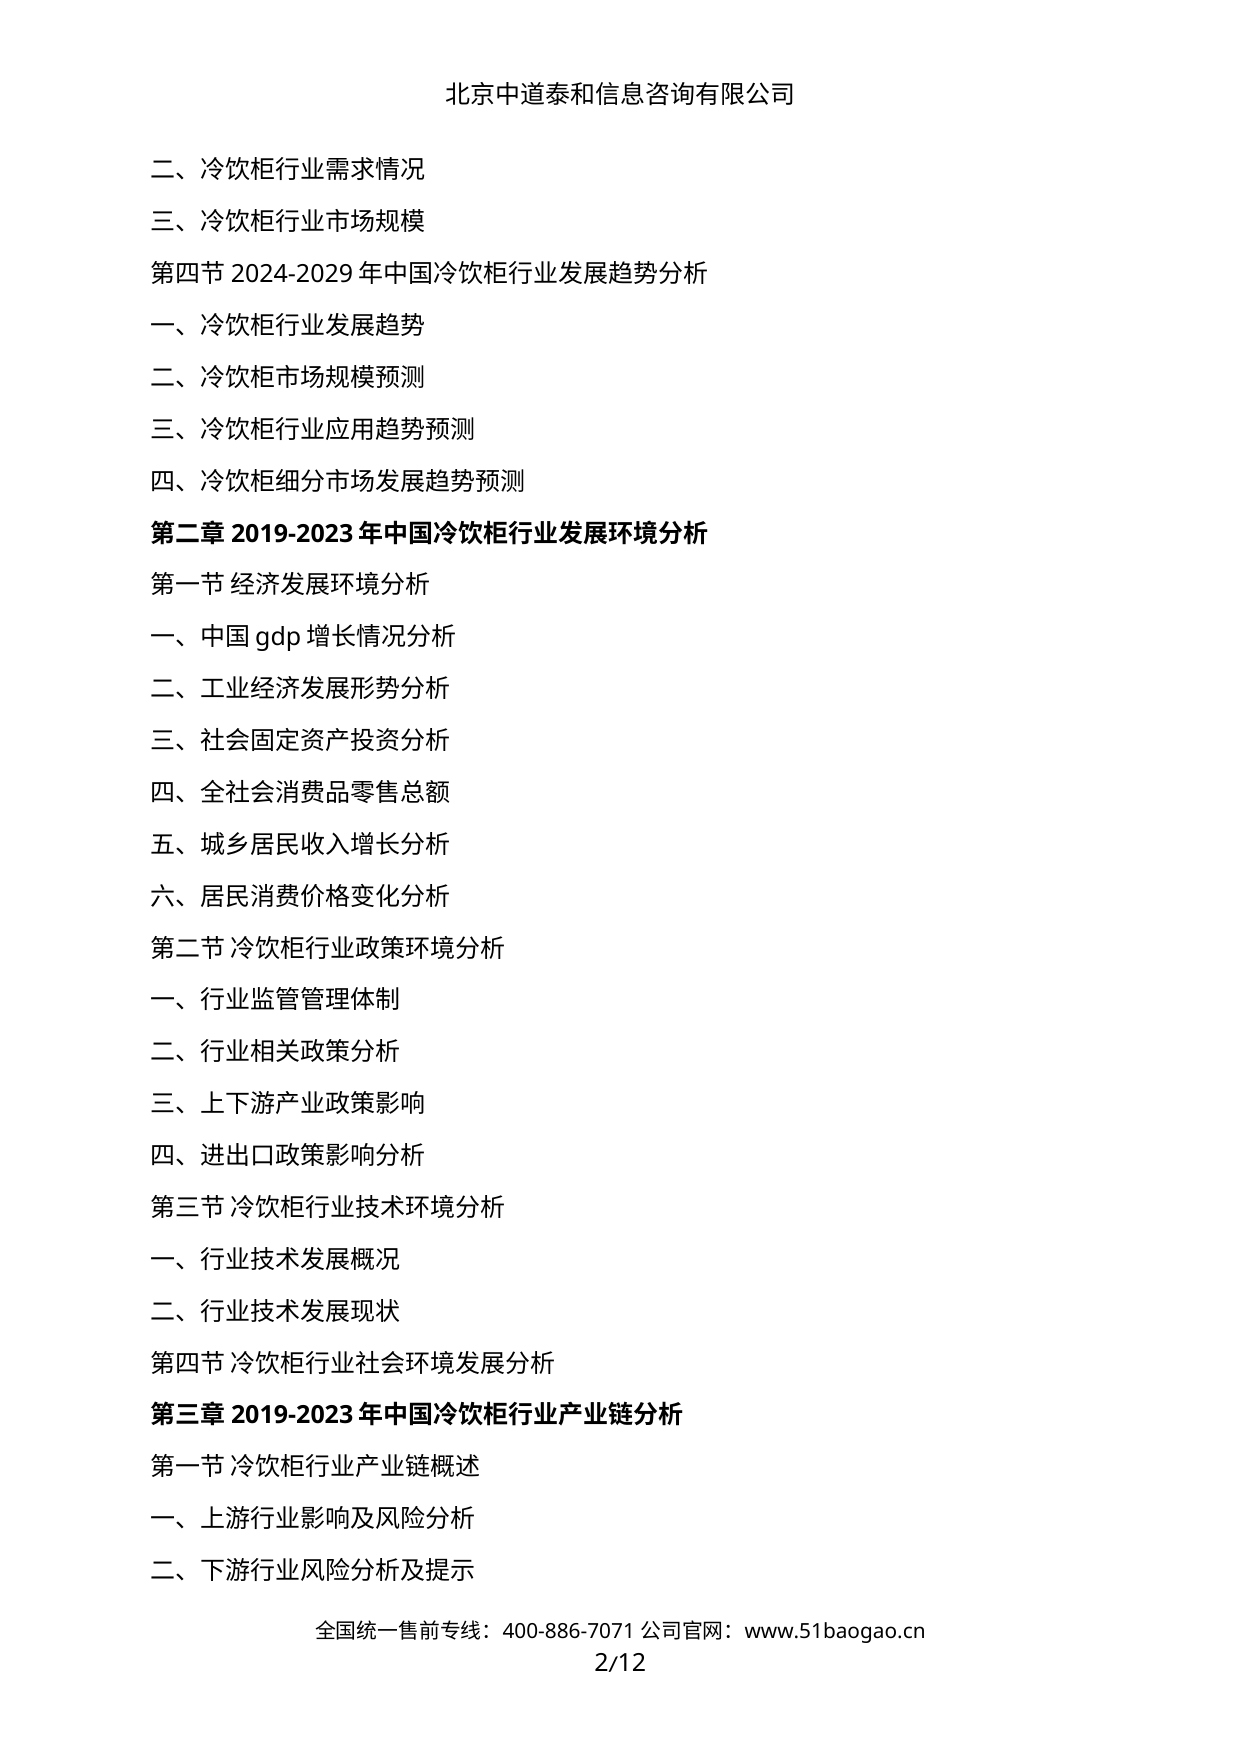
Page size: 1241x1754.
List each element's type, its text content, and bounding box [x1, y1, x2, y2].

text 四、全社会消费品零售总额 [150, 772, 1090, 809]
text 一、冷饮柜行业发展趋势 [150, 306, 1090, 342]
text 二、下游行业风险分析及提示 [150, 1551, 1090, 1587]
text 第三节 冷饮柜行业技术环境分析 [150, 1187, 1090, 1224]
text 二、工业经济发展形势分析 [150, 669, 1090, 705]
text 一、中国gdp增长情况分析 [150, 617, 1090, 653]
text 三、上下游产业政策影响 [150, 1084, 1090, 1120]
text 六、居民消费价格变化分析 [150, 876, 1090, 912]
text 第一节 冷饮柜行业产业链概述 [150, 1447, 1090, 1483]
text 二、行业技术发展现状 [150, 1291, 1090, 1327]
text 第一节 经济发展环境分析 [150, 565, 1090, 601]
text 二、冷饮柜市场规模预测 [150, 357, 1090, 394]
text 四、进出口政策影响分析 [150, 1136, 1090, 1172]
text 第二节 冷饮柜行业政策环境分析 [150, 928, 1090, 964]
text 第二章 2019-2023年中国冷饮柜行业发展环境分析 [150, 513, 1090, 549]
text 第四节 冷饮柜行业社会环境发展分析 [150, 1343, 1090, 1379]
text 四、冷饮柜细分市场发展趋势预测 [150, 461, 1090, 497]
text 三、冷饮柜行业市场规模 [150, 202, 1090, 238]
text 二、冷饮柜行业需求情况 [150, 150, 1090, 186]
text 五、城乡居民收入增长分析 [150, 824, 1090, 861]
text 二、行业相关政策分析 [150, 1032, 1090, 1068]
text 一、行业技术发展概况 [150, 1239, 1090, 1276]
text 一、行业监管管理体制 [150, 980, 1090, 1016]
text 三、冷饮柜行业应用趋势预测 [150, 409, 1090, 446]
text 三、社会固定资产投资分析 [150, 721, 1090, 757]
text 第三章 2019-2023年中国冷饮柜行业产业链分析 [150, 1395, 1090, 1431]
text 第四节 2024-2029年中国冷饮柜行业发展趋势分析 [150, 254, 1090, 290]
text 一、上游行业影响及风险分析 [150, 1499, 1090, 1535]
